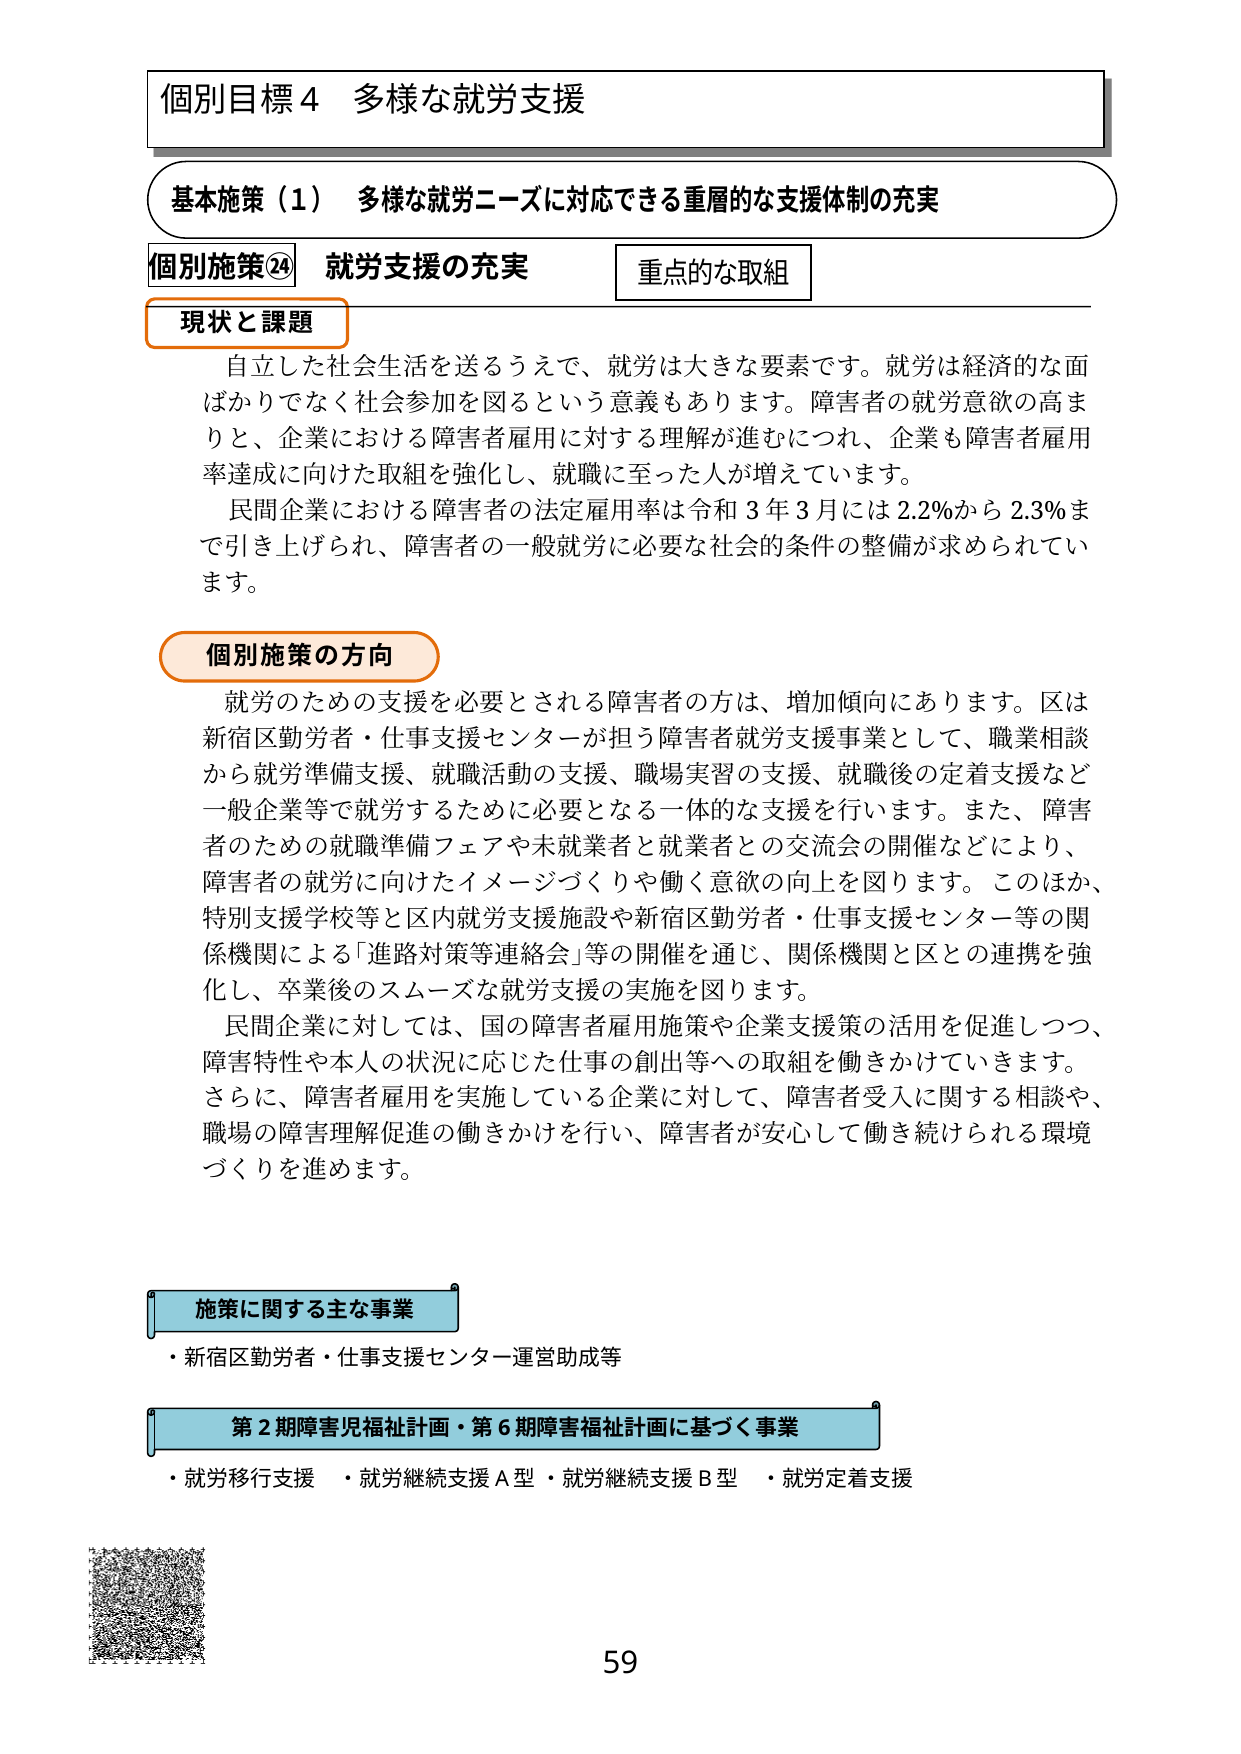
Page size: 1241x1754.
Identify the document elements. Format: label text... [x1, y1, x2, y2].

text 就労のための支援を必要とされる障害者の方は、増加傾向にあります。区は新宿区勤労者・仕事支援センターが担う障害者就労支援事業として、職業相談から就労準備支援、就職活動の支援、職場実習の支援、就職後の定着支援など、一般企業等で就労するために必要となる一体的な支援を行います。また、障害者のための就職準備フェアや未就業者と就業者との交流会の開催などにより、障害者の就労に向けたイメージづくりや働く意欲の向上を図ります。このほか、特別支援学校等と区内就労支援施設や新宿区勤労者・仕事支援センター等の関係機関による｢進路対策等連絡会｣等の開催を通じ、関係機関と区との連携を強化し、卒業後のスムーズな就労支援の実施を図ります。 [173, 683, 1092, 1006]
text 自立した社会生活を送るうえで、就労は大きな要素です。就労は経済的な面ばかりでなく社会参加を図るという意義もあります。障害者の就労意欲の高まりと、企業における障害者雇用に対する理解が進むにつれ、企業も障害者雇用率達成に向けた取組を強化し、就職に至った人が増えています。 [173, 347, 1092, 491]
text 民間企業に対しては、国の障害者雇用施策や企業支援策の活用を促進しつつ、障害特性や本人の状況に応じた仕事の創出等への取組を働きかけていきます。さらに、障害者雇用を実施している企業に対して、障害者受入に関する相談や、職場の障害理解促進の働きかけを行い、障害者が安心して働き続けられる環境づくりを進めます。 [173, 1006, 1092, 1186]
text 個別施策㉔ 就労支援の充実 [296, 243, 1092, 287]
text ・就労移行支援 ・就労継続支援A型 ・就労継続支援B型 ・就労定着支援 [148, 1461, 1092, 1493]
picture [88, 1547, 206, 1664]
text ・新宿区勤労者・仕事支援センター運営助成等 [163, 1340, 1092, 1372]
text 個別施策㉔ 就労支援の充実 [149, 244, 294, 286]
text 民間企業における障害者の法定雇用率は令和3年3月には2.2%から2.3%まで引き上げられ、障害者の一般就労に必要な社会的条件の整備が求められています。 [199, 491, 1092, 598]
